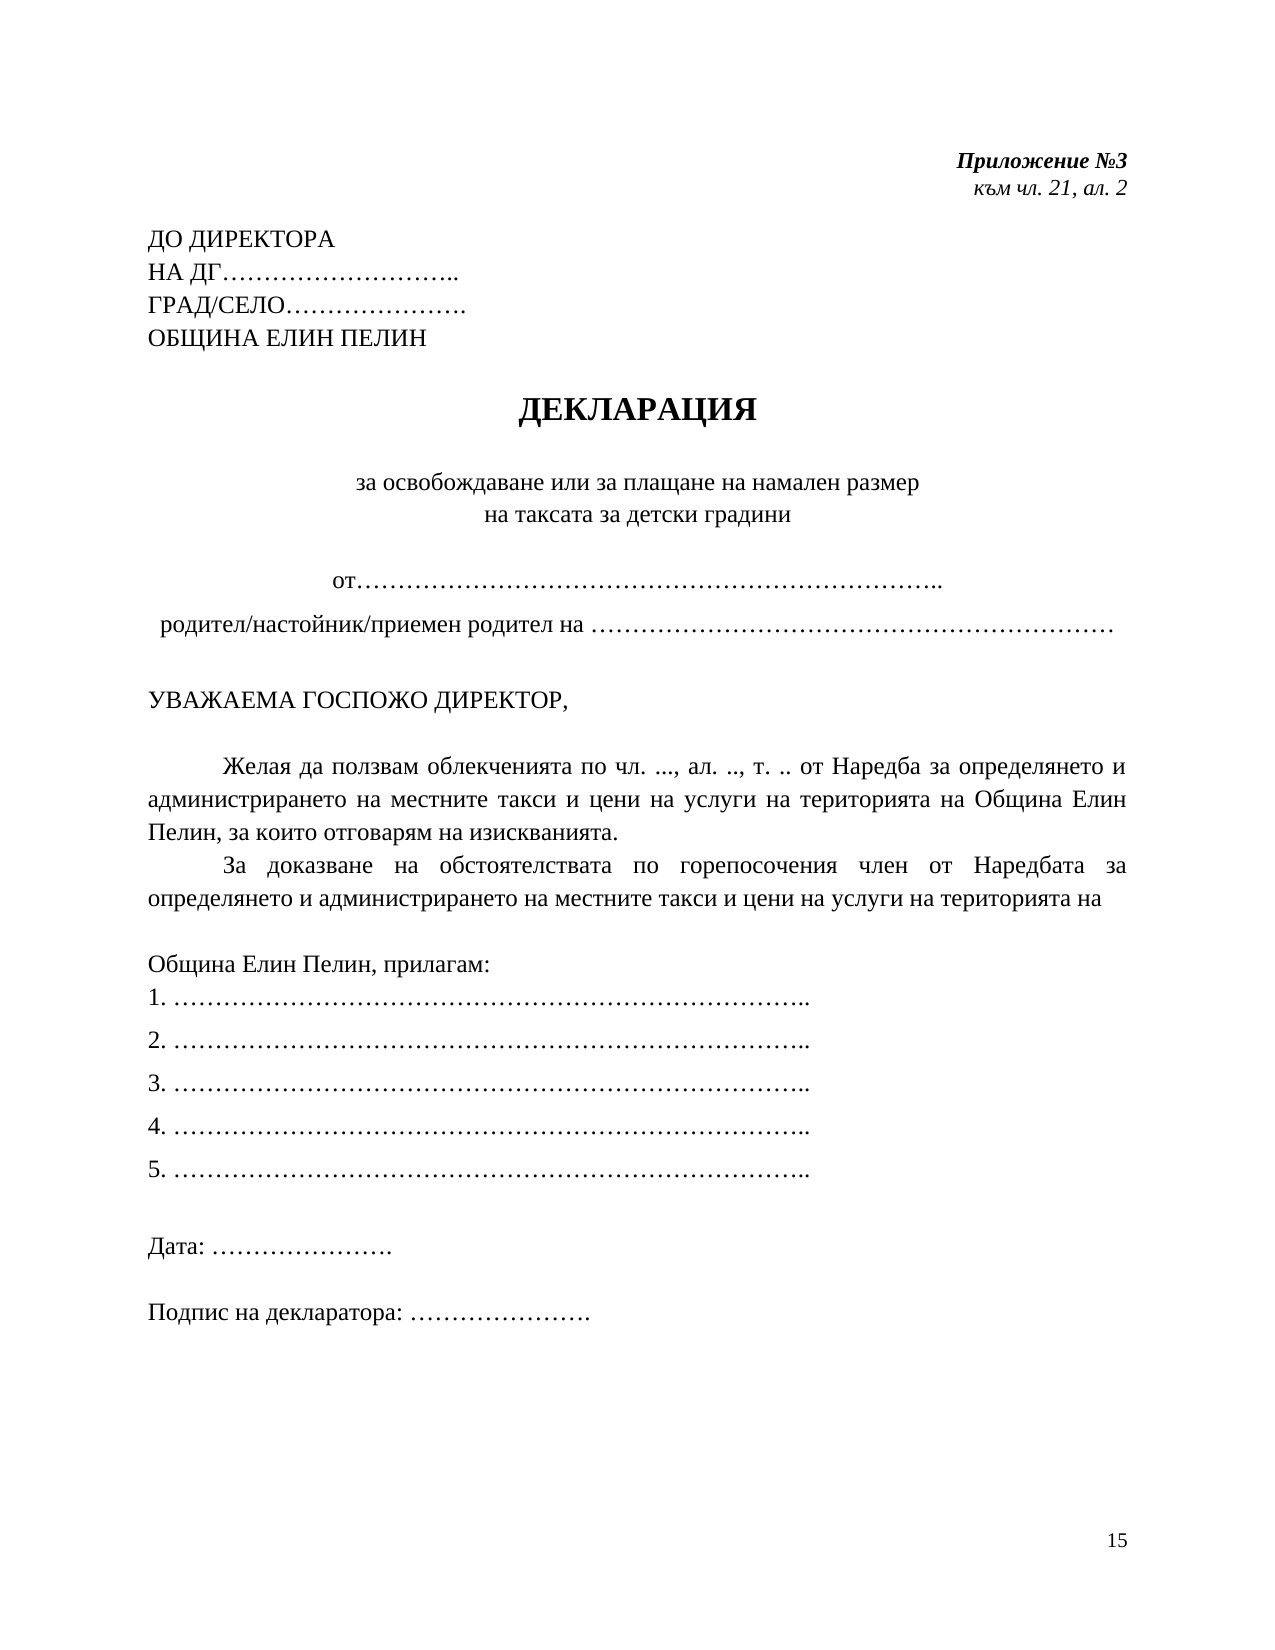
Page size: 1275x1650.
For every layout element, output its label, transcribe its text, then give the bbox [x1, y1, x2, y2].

text 4. ………………………………………………………………….. [148, 1111, 1127, 1140]
text НА ДГ……………………….. [148, 257, 1127, 286]
text Община Елин Пелин, прилагам: [148, 949, 1127, 978]
text от…………………………………………………………….. [148, 566, 1127, 594]
text към чл. 21, ал. 2 [148, 174, 1127, 200]
text родител/настойник/приемен родител на ……………………………………………………… [148, 609, 1127, 637]
text 2. ………………………………………………………………….. [148, 1025, 1127, 1054]
text Приложение №3 [148, 148, 1127, 174]
text За доказване на обстоятелствата по горепосочения член от Наредбата за определянето и администрирането на местните такси и цени на услуги на територията на [148, 850, 1127, 912]
text 3. ………………………………………………………………….. [148, 1068, 1127, 1097]
text Дата: …………………. [148, 1231, 1127, 1259]
text Подпис на декларатора: …………………. [148, 1297, 1127, 1326]
text УВАЖАЕМА ГОСПОЖО ДИРЕКТОР, [148, 685, 1127, 714]
text 5. ………………………………………………………………….. [148, 1154, 1127, 1183]
text 1. ………………………………………………………………….. [148, 982, 1127, 1011]
text за освобождаване или за плащане на намален размер [148, 467, 1127, 495]
text ГРАД/СЕЛО…………………. [148, 290, 1127, 319]
text ДЕКЛАРАЦИЯ [148, 389, 1127, 428]
text Желая да ползвам облекченията по чл. ..., ал. .., т. .. от Наредба за определянето и администрирането на местните такси и цени на услуги на територията на Община Елин Пелин, за които отговарям на изискванията. [148, 751, 1127, 846]
text ОБЩИНА ЕЛИН ПЕЛИН [148, 323, 1127, 352]
text ДО ДИРЕКТОРА [148, 224, 1127, 253]
text на таксата за детски градини [148, 499, 1127, 528]
